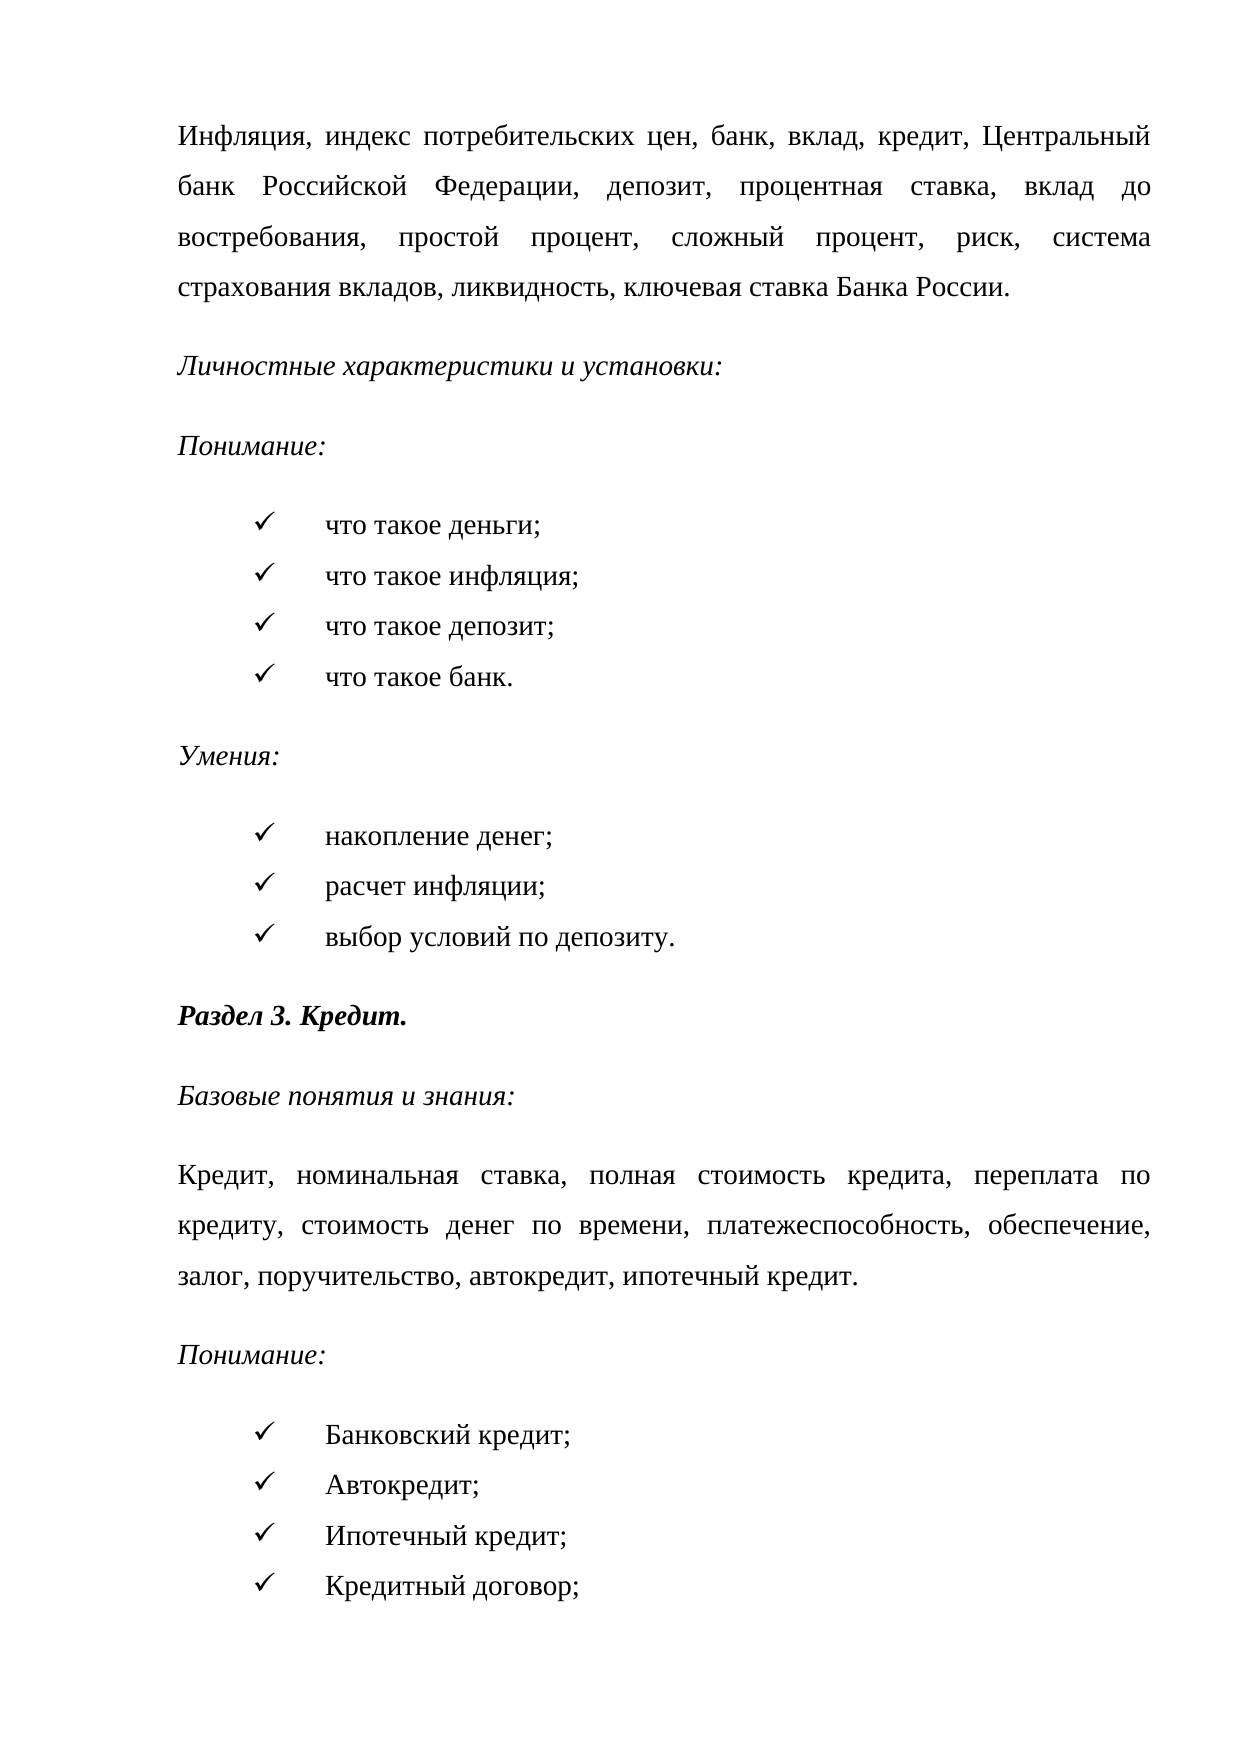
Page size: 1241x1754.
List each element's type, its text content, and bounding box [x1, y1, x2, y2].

text Понимание: [177, 1337, 1152, 1371]
text Понимание: [177, 428, 1152, 462]
text Раздел 3. Кредит. [177, 998, 1152, 1032]
text Умения: [177, 738, 1152, 772]
list Кредитный договор; [252, 1568, 1152, 1602]
list Ипотечный кредит; [252, 1518, 1152, 1551]
list что такое деньги; [252, 507, 1152, 541]
list Автокредит; [252, 1467, 1152, 1501]
list что такое банк. [252, 659, 1152, 692]
text Личностные характеристики и установки: [177, 348, 1152, 382]
text Кредит, номинальная ставка, полная стоимость кредита, переплата по кредиту, стоимость денег по времени, платежеспособность, обеспечение, залог, поручительство, автокредит, ипотечный кредит. [177, 1157, 1152, 1291]
list Банковский кредит; [252, 1417, 1152, 1450]
list что такое депозит; [252, 608, 1152, 642]
list расчет инфляции; [252, 868, 1152, 902]
text Инфляция, индекс потребительских цен, банк, вклад, кредит, Центральный банк Российской Федерации, депозит, процентная ставка, вклад до востребования, простой процент, сложный процент, риск, система страхования вкладов, ликвидность, ключевая ставка Банка России. [177, 118, 1152, 303]
list что такое инфляция; [252, 558, 1152, 592]
text Базовые понятия и знания: [177, 1078, 1152, 1111]
list накопление денег; [252, 818, 1152, 851]
list выбор условий по депозиту. [252, 919, 1152, 952]
